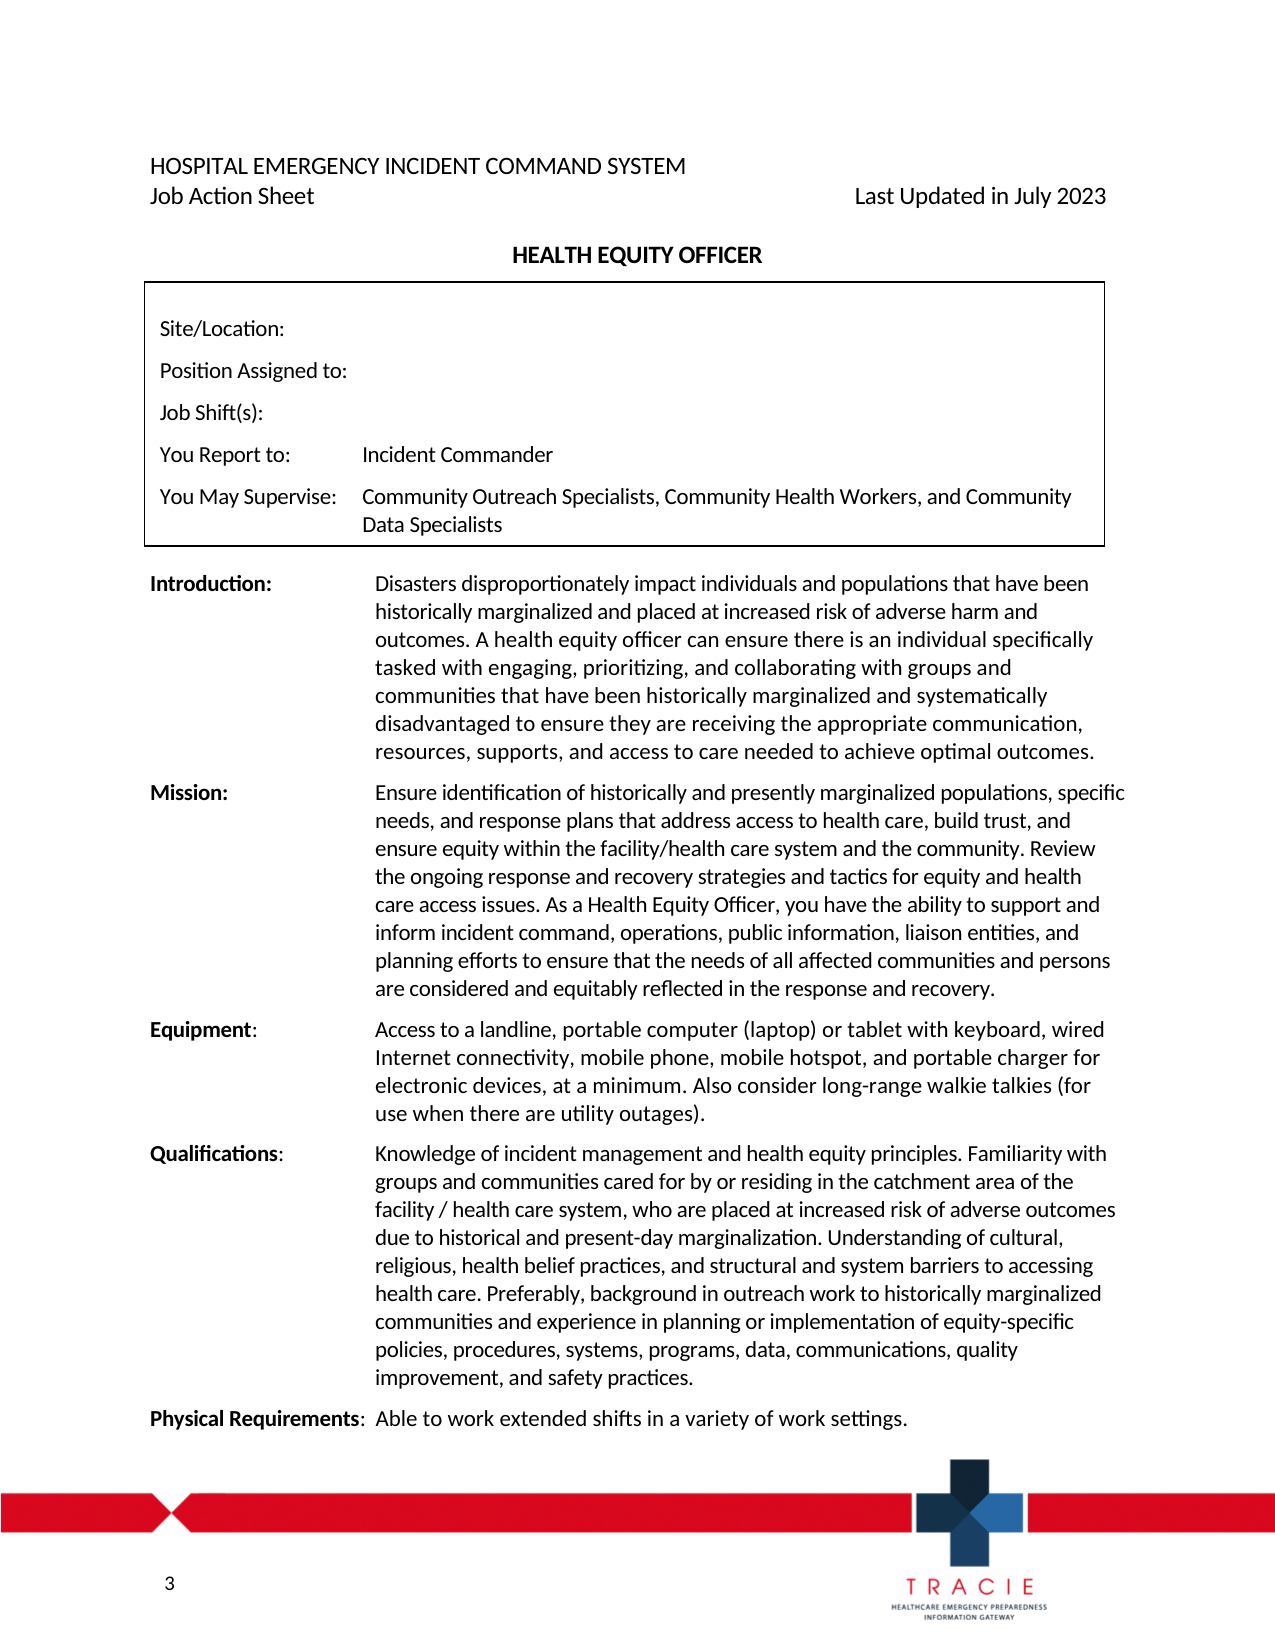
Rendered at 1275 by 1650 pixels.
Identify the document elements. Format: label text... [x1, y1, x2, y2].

text Mission: Ensure identification of historically and presently marginalized populations, specific needs, and response plans that address access to health care, build trust, and ensure equity within the facility/health care system and the community. Review the ongoing response and recovery strategies and tactics for equity and health care access issues. As a Health Equity Officer, you have the ability to support and inform incident command, operations, public information, liaison entities, and planning efforts to ensure that the needs of all affected communities and persons are considered and equitably reflected in the response and recovery. [150, 778, 1125, 1002]
text Equipment: Access to a landline, portable computer (laptop) or tablet with keyboard, wired Internet connectivity, mobile phone, mobile hotspot, and portable charger for electronic devices, at a minimum. Also consider long-range walkie talkies (for use when there are utility outages). [150, 1015, 1125, 1127]
text HOSPITAL EMERGENCY INCIDENT COMMAND SYSTEM [150, 150, 1125, 181]
text Introduction: Disasters disproportionately impact individuals and populations that have been historically marginalized and placed at increased risk of adverse harm and outcomes. A health equity officer can ensure there is an individual specifically tasked with engaging, prioritizing, and collaborating with groups and communities that have been historically marginalized and systematically disadvantaged to ensure they are receiving the appropriate communication, resources, supports, and access to care needed to achieve optimal outcomes. [150, 282, 1125, 766]
text Job Action Sheet Last Updated in July 2023 [150, 181, 1125, 211]
text HEALTH EQUITY OFFICER [150, 239, 1125, 269]
text Qualifications: Knowledge of incident management and health equity principles. Familiarity with groups and communities cared for by or residing in the catchment area of the facility / health care system, who are placed at increased risk of adverse outcomes due to historical and present-day marginalization. Understanding of cultural, religious, health belief practices, and structural and system barriers to accessing health care. Preferably, background in outreach work to historically marginalized communities and experience in planning or implementation of equity-specific policies, procedures, systems, programs, data, communications, quality improvement, and safety practices. [150, 1139, 1125, 1391]
picture [0, 1438, 1275, 1650]
text Physical Requirements: Able to work extended shifts in a variety of work settings. [150, 1404, 1125, 1432]
